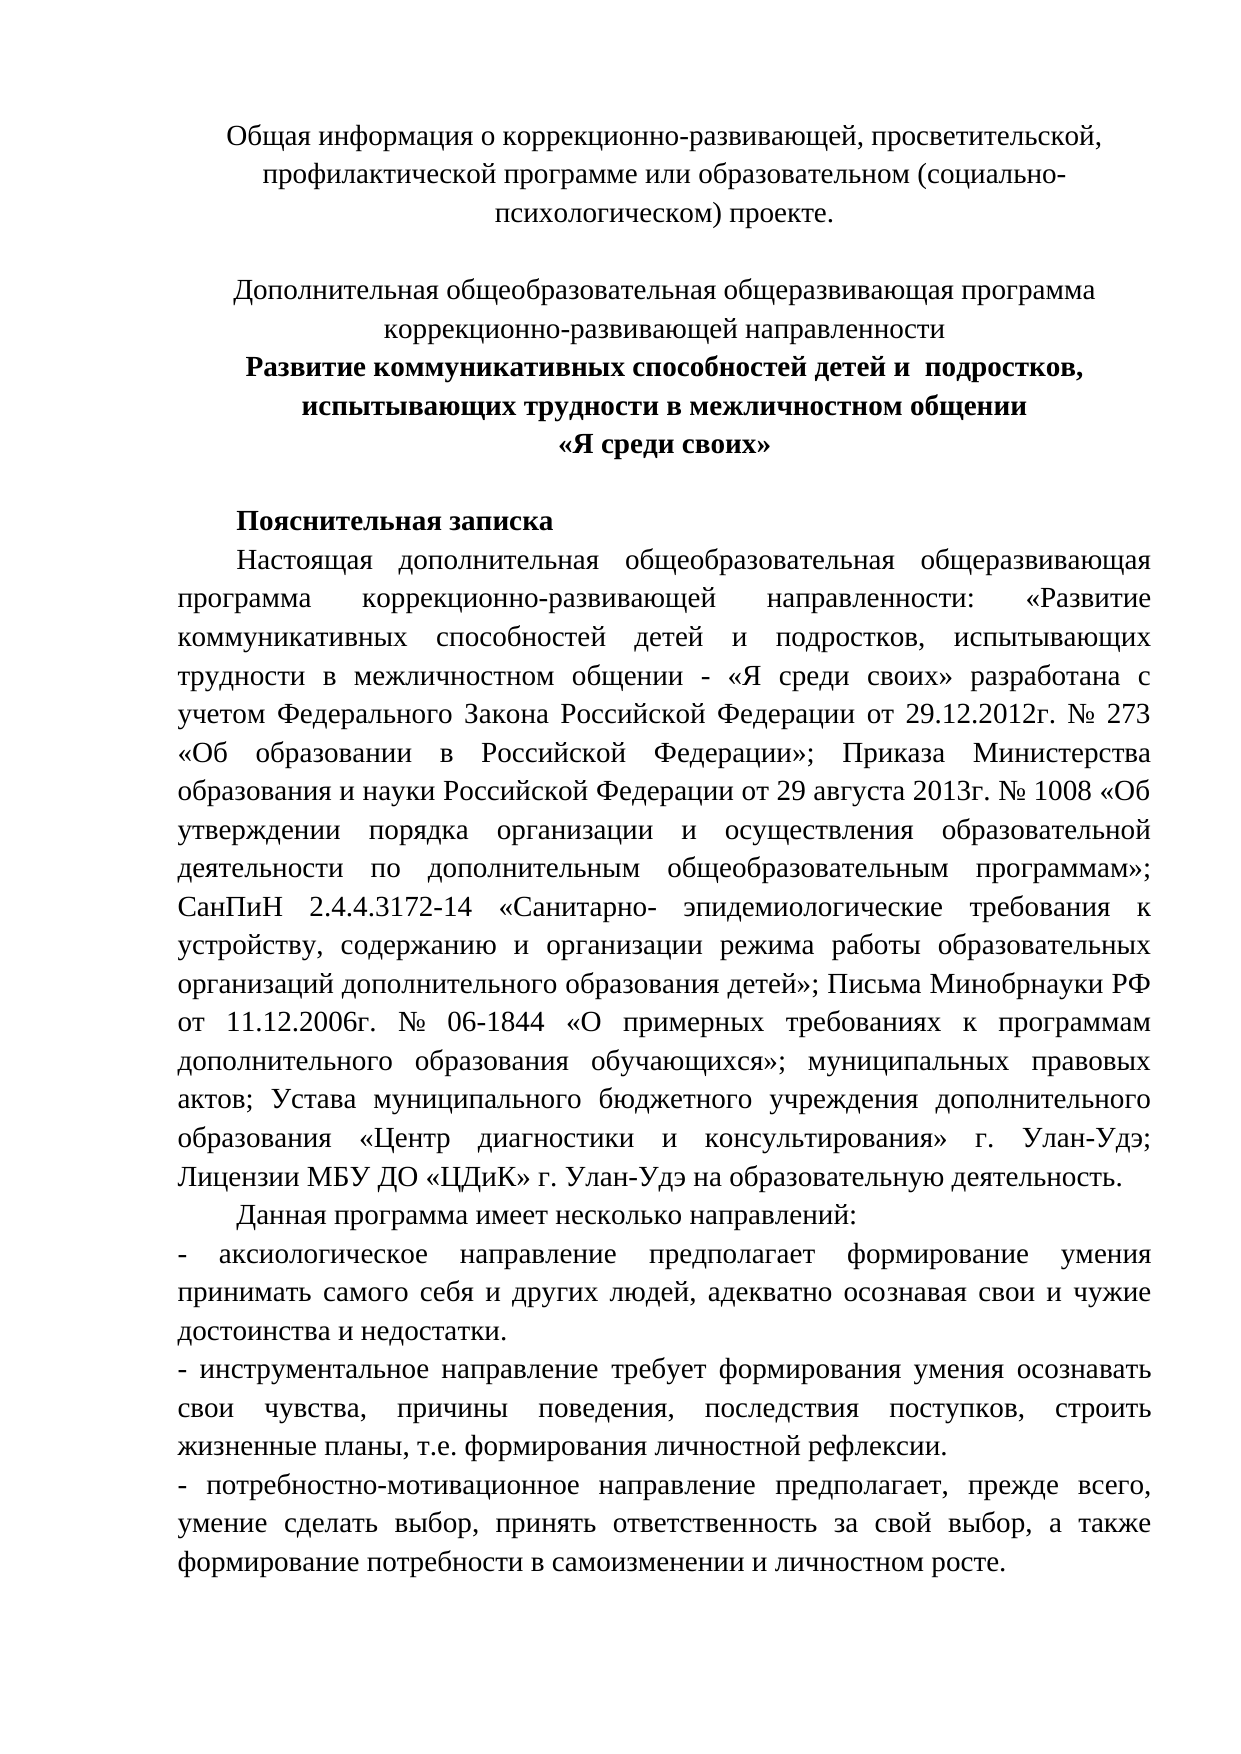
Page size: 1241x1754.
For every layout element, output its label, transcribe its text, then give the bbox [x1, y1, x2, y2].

text - аксиологическое направление предполагает формирование умения принимать самого себя и других людей, адекватно осознавая свои и чужие достоинства и недостатки. [177, 1236, 1152, 1346]
text Настоящая дополнительная общеобразовательная общеразвивающая программа коррекционно-развивающей направленности: «Развитие коммуникативных способностей детей и подростков, испытывающих трудности в межличностном общении - «Я среди своих» разработана с учетом Федерального Закона Российской Федерации от 29.12.2012г. № 273 «Об образовании в Российской Федерации»; Приказа Министерства образования и науки Российской Федерации от 29 августа 2013г. № 1008 «Об утверждении порядка организации и осуществления образовательной деятельности по дополнительным общеобразовательным программам»; СанПиН 2.4.4.3172-14 «Санитарно- эпидемиологические требования к устройству, содержанию и организации режима работы образовательных организаций дополнительного образования детей»; Письма Минобрнауки РФ от 11.12.2006г. № 06-1844 «О примерных требованиях к программам дополнительного образования обучающихся»; муниципальных правовых актов; Устава муниципального бюджетного учреждения дополнительного образования «Центр диагностики и консультирования» г. Улан-Удэ; Лицензии МБУ ДО «ЦДиК» г. Улан-Удэ на образовательную деятельность. [177, 542, 1152, 1192]
text «Я среди своих» [177, 426, 1152, 460]
text Пояснительная записка [177, 503, 1152, 537]
text коррекционно-развивающей направленности [177, 311, 1152, 344]
text Общая информация о коррекционно-развивающей, просветительской, профилактической программе или образовательном (социально- психологическом) проекте. [177, 118, 1152, 229]
text Дополнительная общеобразовательная общеразвивающая программа [177, 272, 1152, 306]
text Развитие коммуникативных способностей детей и подростков, испытывающих трудности в межличностном общении [177, 349, 1152, 421]
text - инструментальное направление требует формирования умения осознавать свои чувства, причины поведения, последствия поступков, строить жизненные планы, т.е. формирования личностной рефлексии. [177, 1351, 1152, 1462]
text - потребностно-мотивационное направление предполагает, прежде всего, умение сделать выбор, принять ответственность за свой выбор, а также формирование потребности в самоизменении и личностном росте. [177, 1467, 1152, 1578]
text Данная программа имеет несколько направлений: [177, 1197, 1152, 1231]
